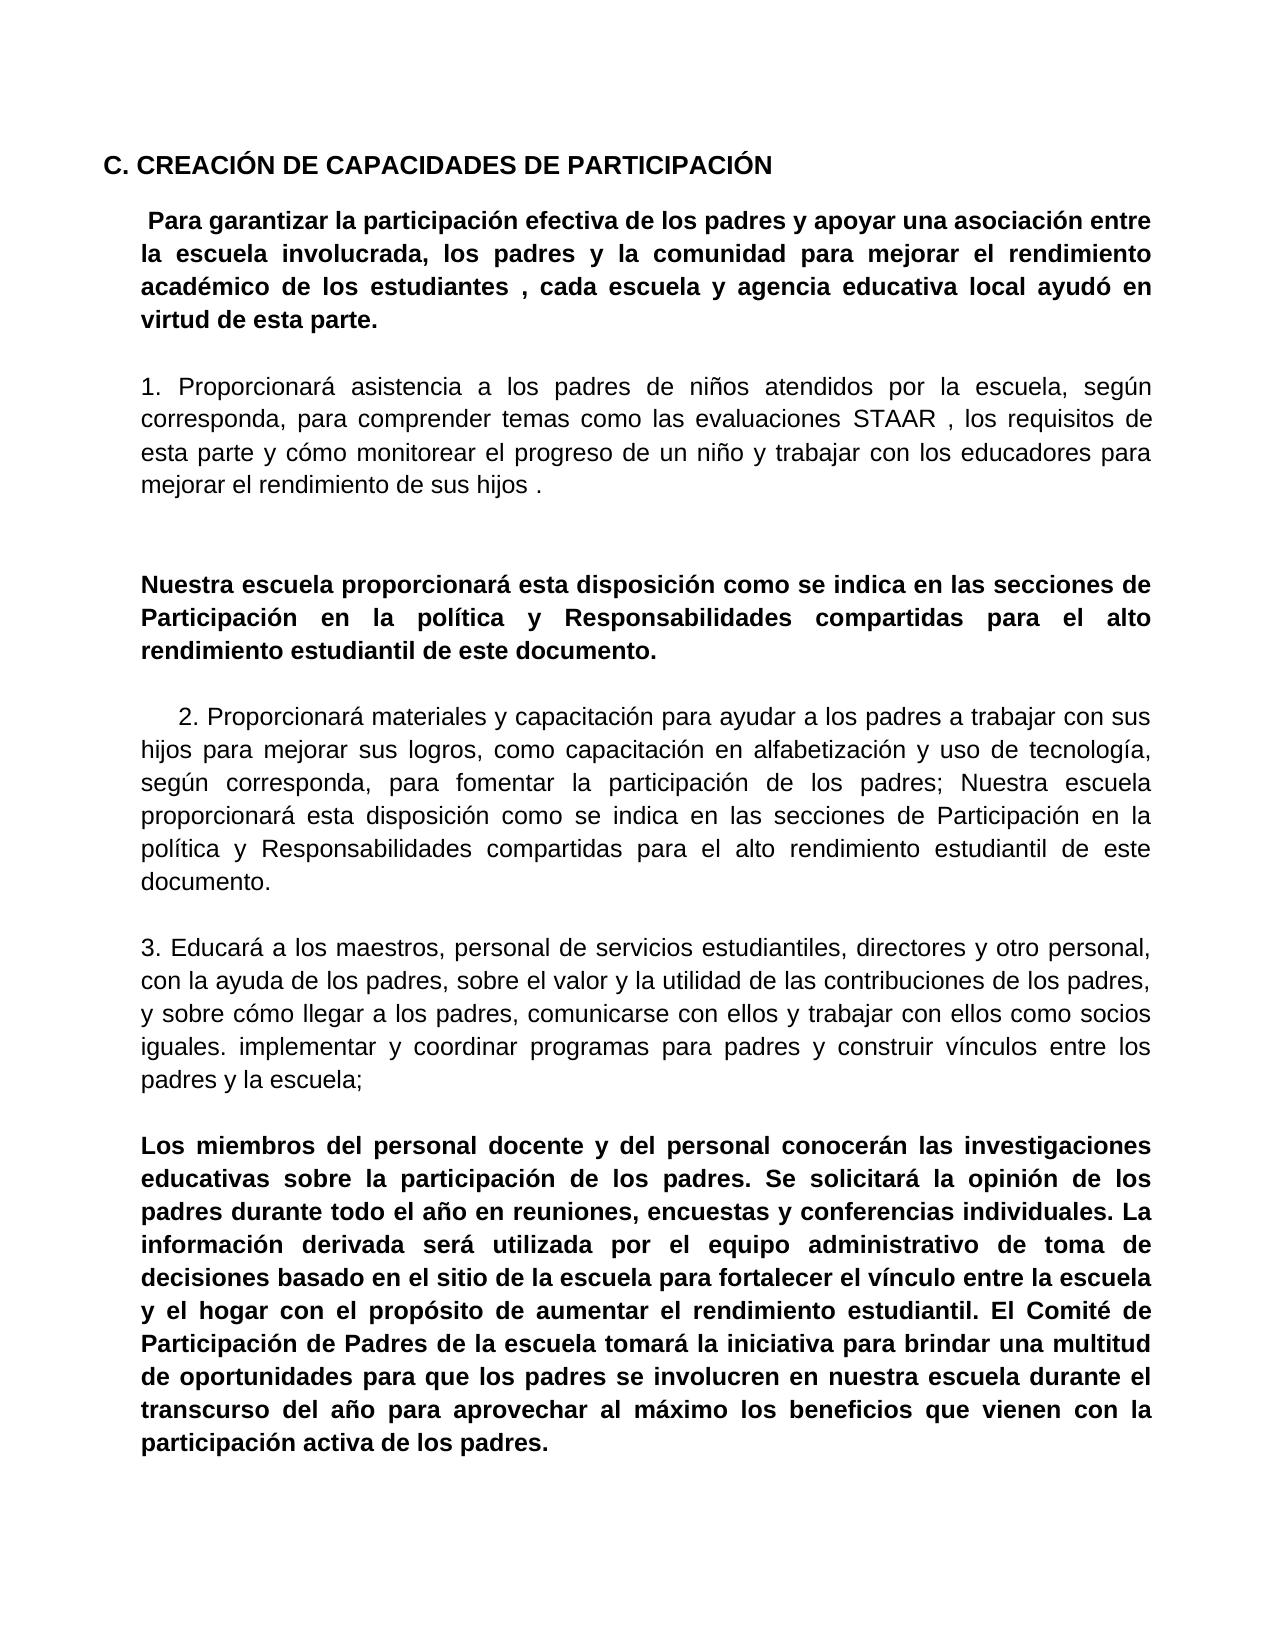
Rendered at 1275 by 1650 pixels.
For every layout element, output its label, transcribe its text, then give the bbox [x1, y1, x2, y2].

text Para garantizar la participación efectiva de los padres y apoyar una asociación entre la escuela involucrada, los padres y la comunidad para mejorar el rendimiento académico de los estudiantes , cada escuela y agencia educativa local ayudó en virtud de esta parte. [141, 206, 1153, 334]
text C. CREACIÓN DE CAPACIDADES DE PARTICIPACIÓN [103, 150, 1153, 180]
list Proporcionará asistencia a los padres de niños atendidos por la escuela, según corresponda, para comprender temas como las evaluaciones STAAR , los requisitos de esta parte y cómo monitorear el progreso de un niño y trabajar con los educadores para mejorar el rendimiento de sus hijos . [141, 371, 1153, 499]
text Los miembros del personal docente y del personal conocerán las investigaciones educativas sobre la participación de los padres. Se solicitará la opinión de los padres durante todo el año en reuniones, encuestas y conferencias individuales. La información derivada será utilizada por el equipo administrativo de toma de decisiones basado en el sitio de la escuela para fortalecer el vínculo entre la escuela y el hogar con el propósito de aumentar el rendimiento estudiantil. El Comité de Participación de Padres de la escuela tomará la iniciativa para brindar una multitud de oportunidades para que los padres se involucren en nuestra escuela durante el transcurso del año para aprovechar al máximo los beneficios que vienen con la participación activa de los padres. [141, 1131, 1153, 1457]
text Nuestra escuela proporcionará esta disposición como se indica en las secciones de Participación en la política y Responsabilidades compartidas para el alto rendimiento estudiantil de este documento. [141, 569, 1153, 664]
text 2. Proporcionará materiales y capacitación para ayudar a los padres a trabajar con sus hijos para mejorar sus logros, como capacitación en alfabetización y uso de tecnología, según corresponda, para fomentar la participación de los padres; Nuestra escuela proporcionará esta disposición como se indica en las secciones de Participación en la política y Responsabilidades compartidas para el alto rendimiento estudiantil de este documento. [141, 702, 1153, 896]
text 3. Educará a los maestros, personal de servicios estudiantiles, directores y otro personal, con la ayuda de los padres, sobre el valor y la utilidad de las contribuciones de los padres, y sobre cómo llegar a los padres, comunicarse con ellos y trabajar con ellos como socios iguales. implementar y coordinar programas para padres y construir vínculos entre los padres y la escuela; [141, 933, 1153, 1094]
